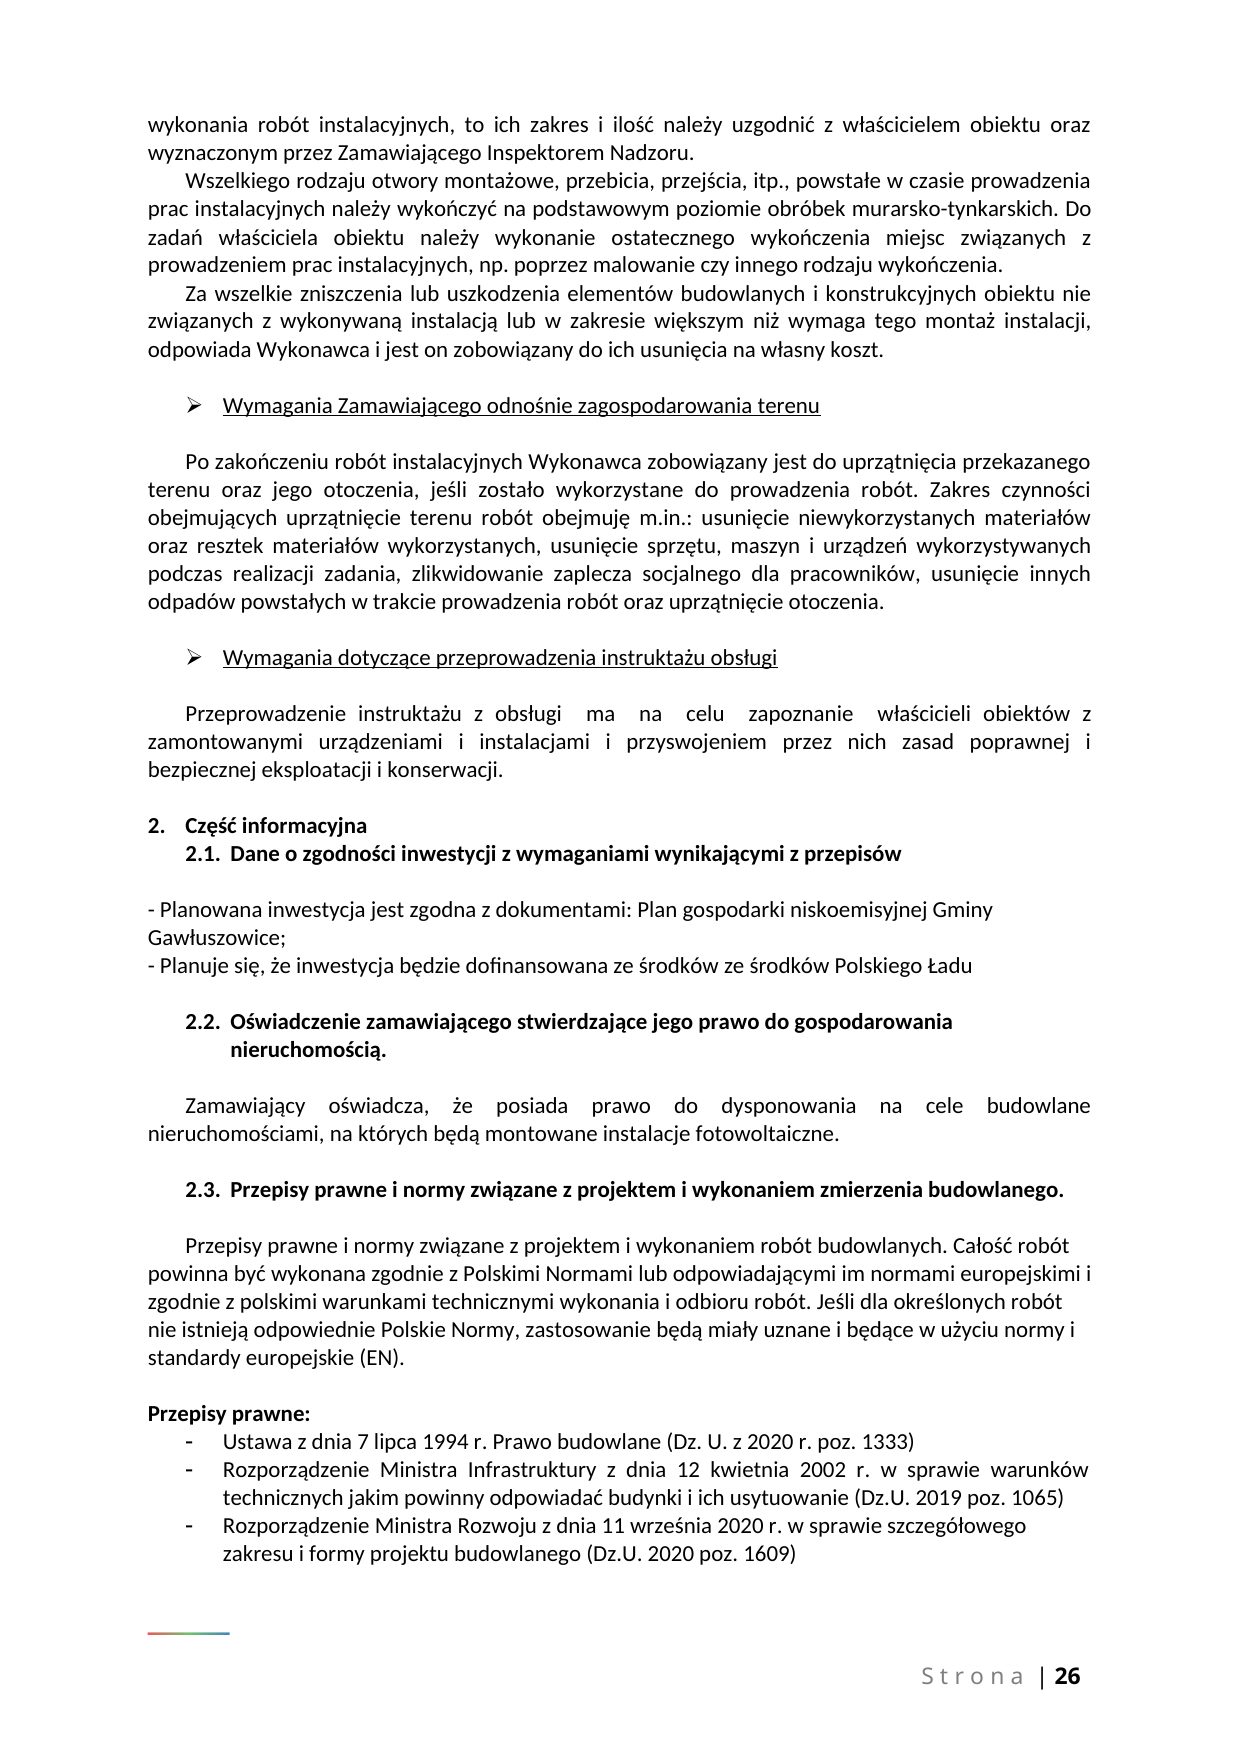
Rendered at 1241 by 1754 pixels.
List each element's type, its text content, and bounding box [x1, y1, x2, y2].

list Rozporządzenie Ministra Infrastruktury z dnia 12 kwietnia 2002 r. w sprawie warunków technicznych jakim powinny odpowiadać budynki i ich usytuowanie (Dz.U. 2019 poz. 1065) [185, 1456, 1093, 1512]
list Przepisy prawne i normy związane z projektem i wykonaniem zmierzenia budowlanego. [185, 1175, 1093, 1203]
text Przeprowadzenie instruktażu z obsługi ma na celu zapoznanie właścicieli obiektów z zamontowanymi urządzeniami i instalacjami i przyswojeniem przez nich zasad poprawnej i bezpiecznej eksploatacji i konserwacji. [148, 699, 1093, 783]
list Wymagania Zamawiającego odnośnie zagospodarowania terenu [185, 391, 1093, 419]
list Oświadczenie zamawiającego stwierdzające jego prawo do gospodarowania nieruchomością. [185, 1007, 1093, 1063]
list Dane o zgodności inwestycji z wymaganiami wynikającymi z przepisów [185, 839, 1093, 867]
list Wymagania dotyczące przeprowadzenia instruktażu obsługi [185, 643, 1093, 671]
text Przepisy prawne: [148, 1399, 1093, 1427]
text Przepisy prawne i normy związane z projektem i wykonaniem robót budowlanych. Całość robót powinna być wykonana zgodnie z Polskimi Normami lub odpowiadającymi im normami europejskimi i zgodnie z polskimi warunkami technicznymi wykonania i odbioru robót. Jeśli dla określonych robót nie istnieją odpowiednie Polskie Normy, zastosowanie będą miały uznane i będące w użyciu normy i standardy europejskie (EN). [148, 1231, 1093, 1371]
text Po zakończeniu robót instalacyjnych Wykonawca zobowiązany jest do uprzątnięcia przekazanego terenu oraz jego otoczenia, jeśli zostało wykorzystane do prowadzenia robót. Zakres czynności obejmujących uprzątnięcie terenu robót obejmuję m.in.: usunięcie niewykorzystanych materiałów oraz resztek materiałów wykorzystanych, usunięcie sprzętu, maszyn i urządzeń wykorzystywanych podczas realizacji zadania, zlikwidowanie zaplecza socjalnego dla pracowników, usunięcie innych odpadów powstałych w trakcie prowadzenia robót oraz uprzątnięcie otoczenia. [148, 447, 1093, 615]
list Rozporządzenie Ministra Rozwoju z dnia 11 września 2020 r. w sprawie szczegółowego zakresu i formy projektu budowlanego (Dz.U. 2020 poz. 1609) [185, 1512, 1093, 1568]
text Wszelkiego rodzaju otwory montażowe, przebicia, przejścia, itp., powstałe w czasie prowadzenia prac instalacyjnych należy wykończyć na podstawowym poziomie obróbek murarsko-tynkarskich. Do zadań właściciela obiektu należy wykonanie ostatecznego wykończenia miejsc związanych z prowadzeniem prac instalacyjnych, np. poprzez malowanie czy innego rodzaju wykończenia. [148, 167, 1093, 279]
text Zamawiający oświadcza, że posiada prawo do dysponowania na cele budowlane nieruchomościami, na których będą montowane instalacje fotowoltaiczne. [148, 1091, 1093, 1147]
text Za wszelkie zniszczenia lub uszkodzenia elementów budowlanych i konstrukcyjnych obiektu nie związanych z wykonywaną instalacją lub w zakresie większym niż wymaga tego montaż instalacji, odpowiada Wykonawca i jest on zobowiązany do ich usunięcia na własny koszt. [148, 279, 1093, 363]
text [148, 111, 1093, 167]
list Część informacyjna [148, 811, 1093, 839]
text - Planowana inwestycja jest zgodna z dokumentami: Plan gospodarki niskoemisyjnej Gminy Gawłuszowice; [148, 895, 1093, 951]
text - Planuje się, że inwestycja będzie dofinansowana ze środków ze środków Polskiego Ładu [148, 951, 1093, 979]
list Ustawa z dnia 7 lipca 1994 r. Prawo budowlane (Dz. U. z 2020 r. poz. 1333) [185, 1427, 1093, 1456]
